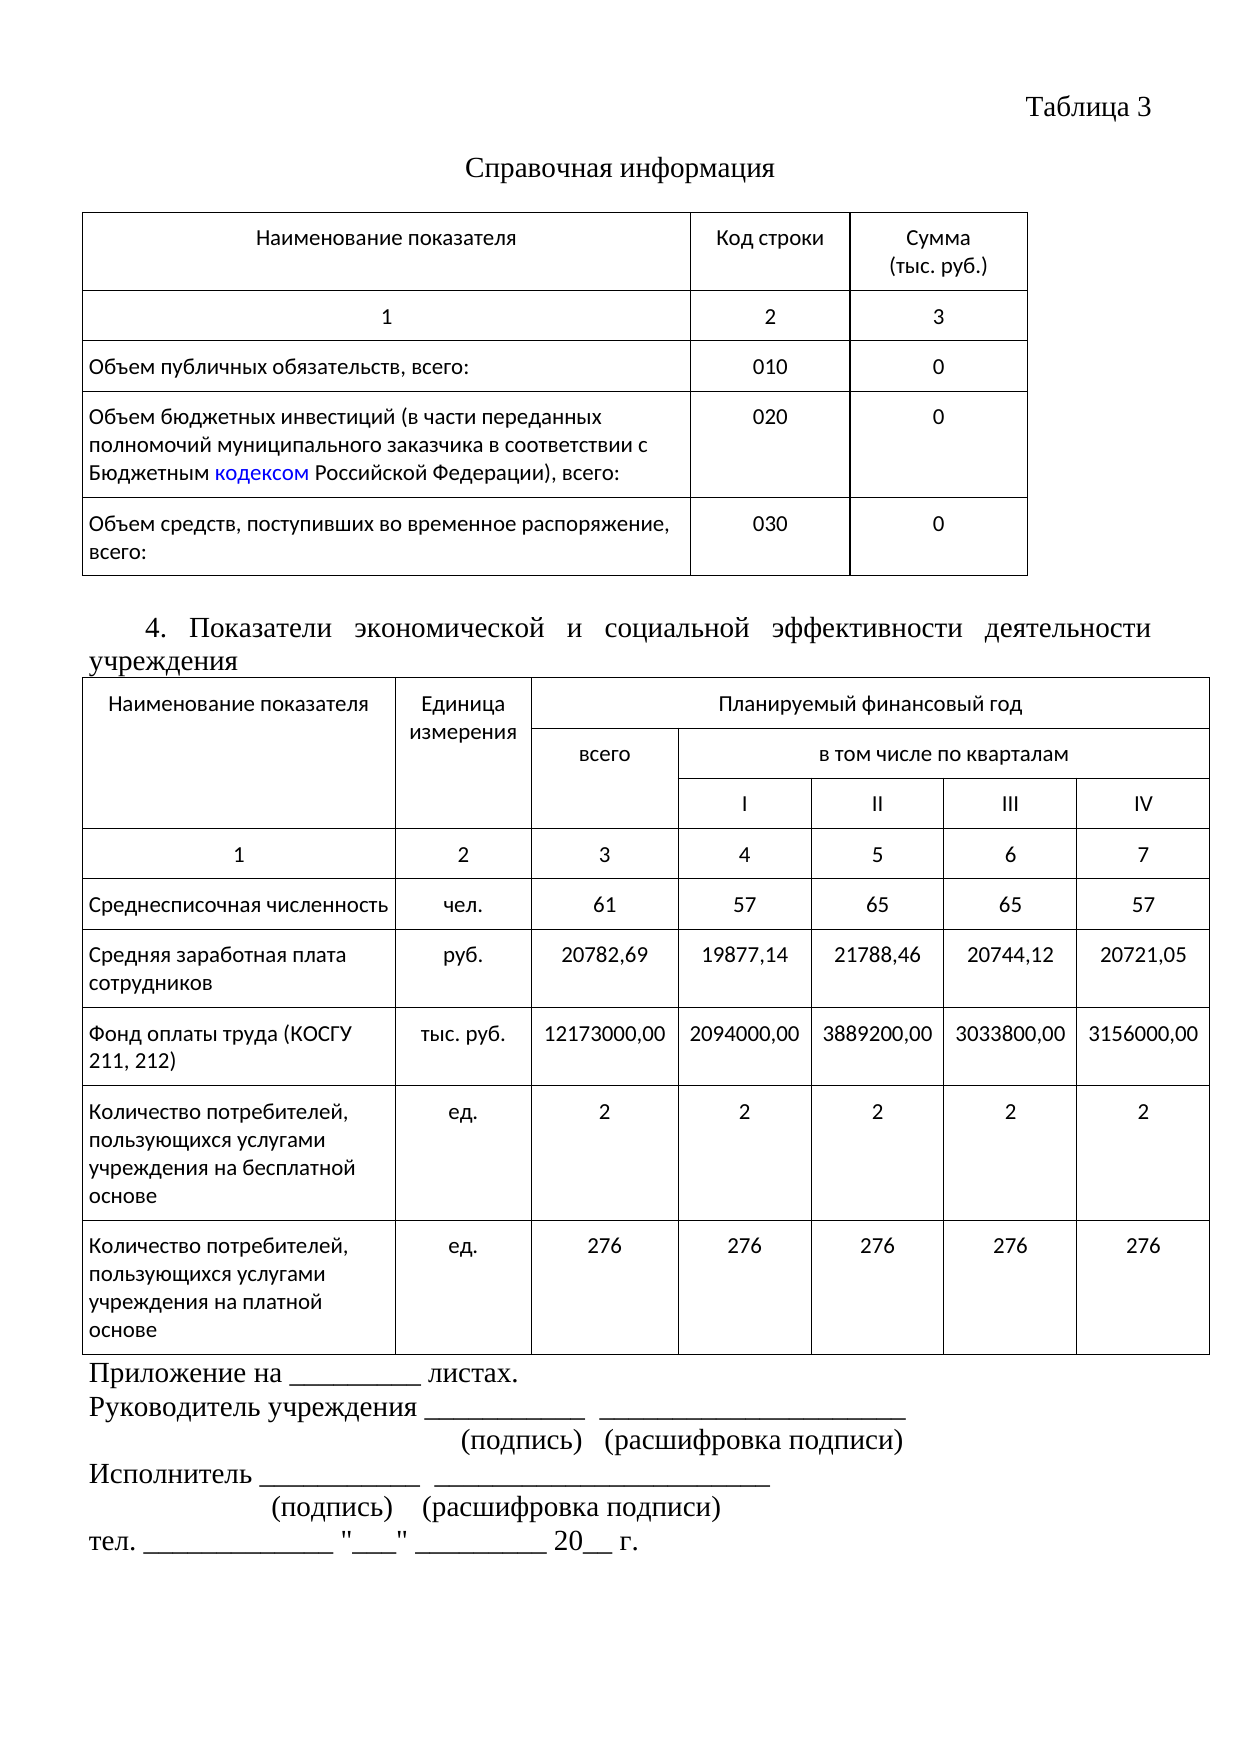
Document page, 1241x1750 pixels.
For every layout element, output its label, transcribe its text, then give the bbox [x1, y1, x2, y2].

table_cell Количество потребителей, пользующихся услугами учреждения на бесплатной основе [83, 1086, 395, 1220]
table_cell Объем публичных обязательств, всего: [83, 341, 690, 391]
text Таблица 3 [89, 89, 1152, 122]
table_cell 5 [812, 829, 943, 878]
table_cell 20782,69 [532, 930, 678, 1007]
table_cell Средняя заработная плата сотрудников [83, 930, 395, 1007]
table_cell 4 [679, 829, 811, 878]
table_cell тыс. руб. [396, 1008, 531, 1085]
table_cell III [944, 779, 1076, 828]
table_cell 2094000,00 [679, 1008, 811, 1085]
text тел. _____________ "___" _________ 20__ г. [89, 1523, 1152, 1556]
text (подпись) (расшифровка подписи) [89, 1489, 1152, 1523]
table_cell всего [532, 729, 678, 828]
table_cell Среднесписочная численность [83, 879, 395, 929]
text Приложение на _________ листах. [89, 1355, 1152, 1389]
table_cell 3 [532, 829, 678, 878]
table_cell I [679, 779, 811, 828]
table_header Наименование показателя [83, 678, 395, 828]
table_cell 3156000,00 [1077, 1008, 1209, 1085]
table_cell 2 [532, 1086, 678, 1220]
table_cell 7 [1077, 829, 1209, 878]
table_cell 3 [851, 291, 1027, 340]
table_cell 010 [691, 341, 849, 391]
text (подпись) (расшифровка подписи) [89, 1422, 1152, 1456]
text Справочная информация [89, 150, 1152, 184]
table_cell чел. [396, 879, 531, 929]
table_cell 57 [679, 879, 811, 929]
table_header Планируемый финансовый год [532, 678, 1209, 727]
table_cell IV [1077, 779, 1209, 828]
table_cell 0 [851, 498, 1027, 575]
table_cell в том числе по кварталам [679, 729, 1209, 778]
table_cell 2 [396, 829, 531, 878]
table_cell 030 [691, 498, 849, 575]
table_cell Объем средств, поступивших во временное распоряжение, всего: [83, 498, 690, 575]
table_cell 0 [851, 392, 1027, 497]
table_cell 276 [532, 1221, 678, 1354]
table_cell 1 [83, 829, 395, 878]
text Исполнитель ___________ _______________________ [89, 1456, 1152, 1489]
table_cell Фонд оплаты труда (КОСГУ 211, 212) [83, 1008, 395, 1085]
table_cell 21788,46 [812, 930, 943, 1007]
text Руководитель учреждения ___________ _____________________ [89, 1389, 1152, 1422]
table_header Единица измерения [396, 678, 531, 828]
table_cell 3033800,00 [944, 1008, 1076, 1085]
table_cell 57 [1077, 879, 1209, 929]
table_cell 2 [944, 1086, 1076, 1220]
table_cell Количество потребителей, пользующихся услугами учреждения на платной основе [83, 1221, 395, 1354]
table_cell 276 [944, 1221, 1076, 1354]
table_cell 2 [1077, 1086, 1209, 1220]
table_cell 3889200,00 [812, 1008, 943, 1085]
table_header Код строки [691, 213, 849, 290]
table_cell 2 [691, 291, 849, 340]
table_cell 12173000,00 [532, 1008, 678, 1085]
table_cell 1 [83, 291, 690, 340]
table_cell ед. [396, 1086, 531, 1220]
table_cell 19877,14 [679, 930, 811, 1007]
text 4. Показатели экономической и социальной эффективности деятельности учреждения [89, 610, 1152, 677]
table_cell 0 [851, 341, 1027, 391]
table_cell 6 [944, 829, 1076, 878]
table_cell руб. [396, 930, 531, 1007]
table_cell 20744,12 [944, 930, 1076, 1007]
table_cell 276 [1077, 1221, 1209, 1354]
table_cell Объем бюджетных инвестиций (в части переданных полномочий муниципального заказчика в соответствии с Бюджетным кодексом Российской Федерации), всего: [83, 392, 690, 497]
table_cell 2 [679, 1086, 811, 1220]
table_header Сумма (тыс. руб.) [851, 213, 1027, 290]
table_cell 2 [812, 1086, 943, 1220]
table_cell 20721,05 [1077, 930, 1209, 1007]
table_header Наименование показателя [83, 213, 690, 290]
table_cell 276 [812, 1221, 943, 1354]
table_cell II [812, 779, 943, 828]
table_cell 276 [679, 1221, 811, 1354]
table_cell 020 [691, 392, 849, 497]
table_cell 65 [944, 879, 1076, 929]
table_cell 61 [532, 879, 678, 929]
table_cell 65 [812, 879, 943, 929]
table_cell ед. [396, 1221, 531, 1354]
